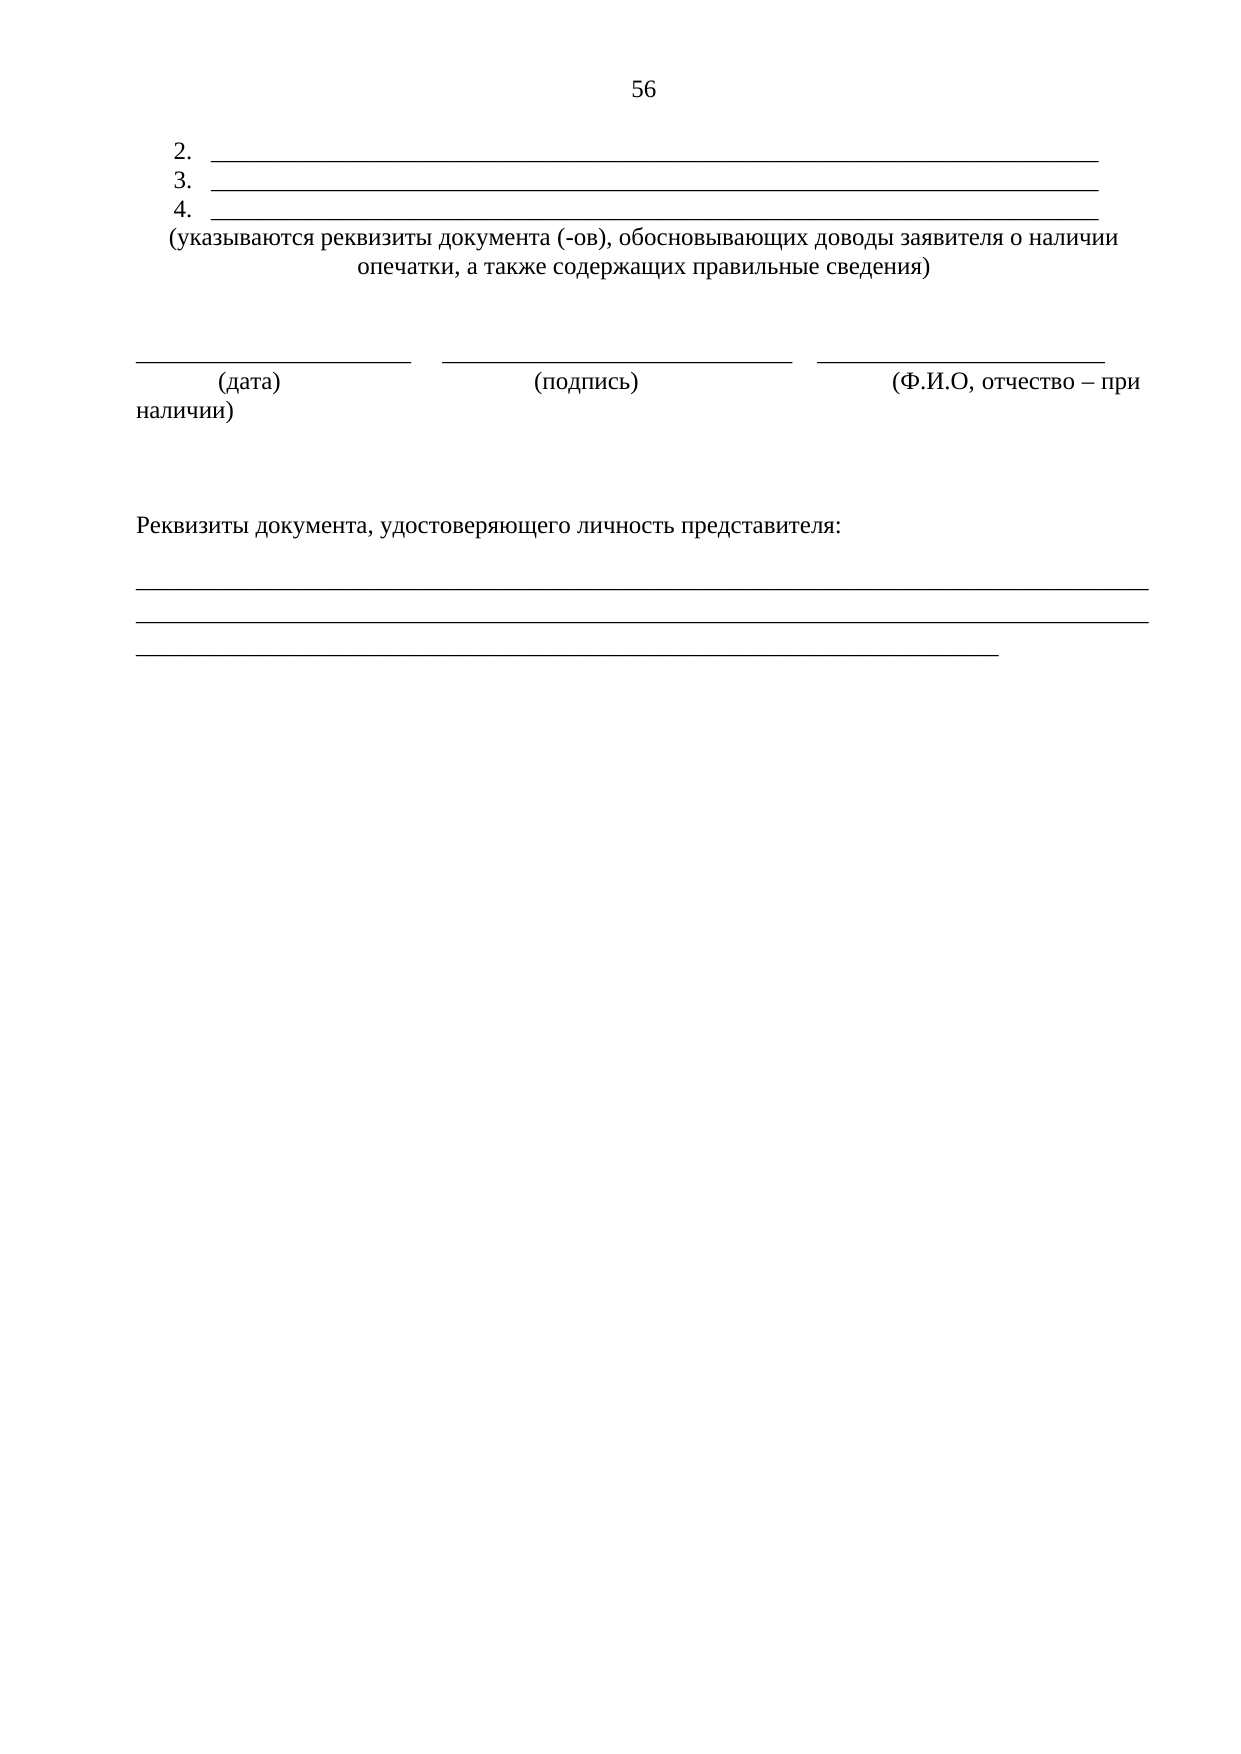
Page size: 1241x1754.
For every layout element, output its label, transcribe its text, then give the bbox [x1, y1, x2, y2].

text ______________________ ____________________________ _______________________ [136, 337, 1152, 366]
text (дата) (подпись) (Ф.И.О, отчество – при наличии) [136, 366, 1152, 424]
text Реквизиты документа, удостоверяющего личность представителя: [136, 510, 1152, 539]
list _______________________________________________________________________ [173, 194, 1152, 222]
text (указываются реквизиты документа (-ов), обосновывающих доводы заявителя о наличии опечатки, а также содержащих правильные сведения) [136, 222, 1152, 280]
text _______________________________________________________________________________________________________________________________________________________________________________________________________________________________________ [136, 564, 1152, 658]
list _______________________________________________________________________ [173, 136, 1152, 165]
list _______________________________________________________________________ [173, 165, 1152, 194]
